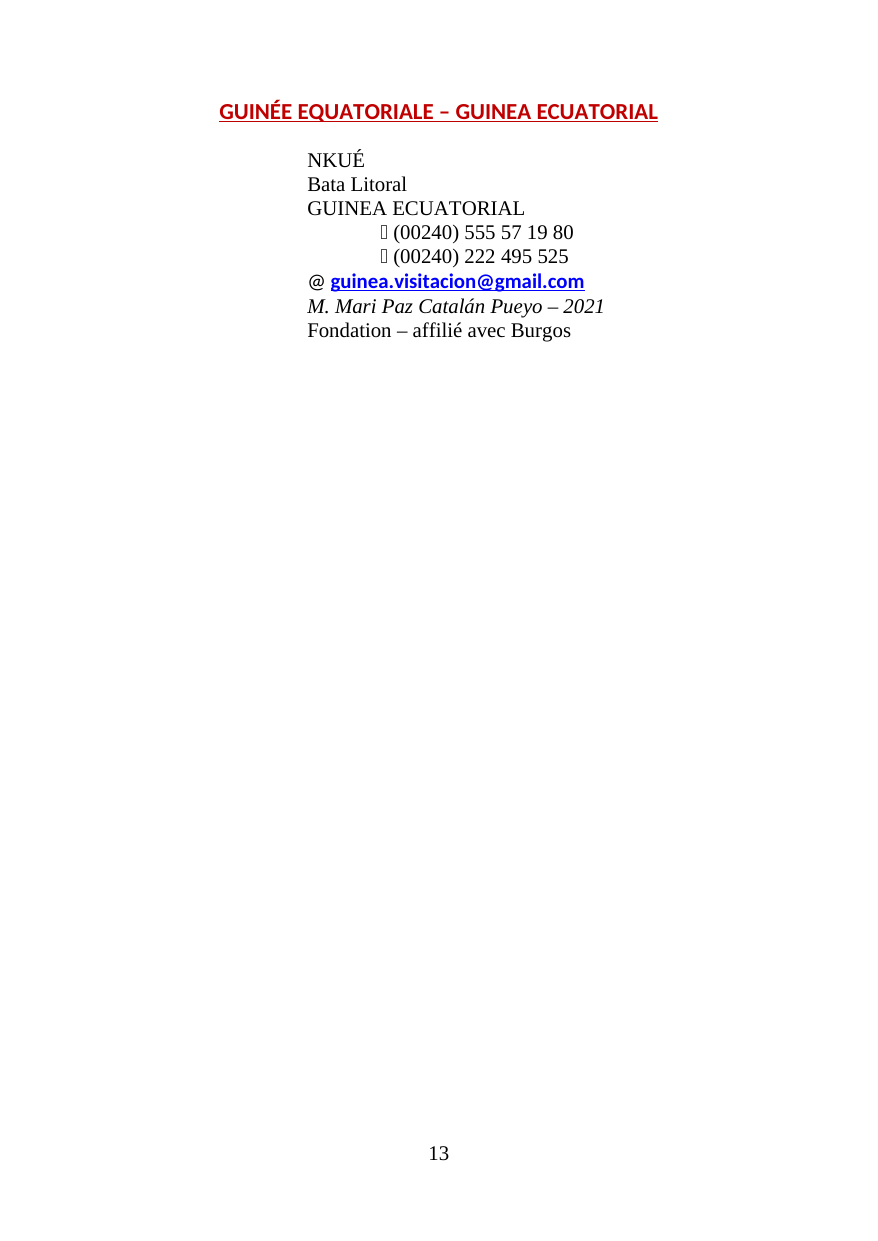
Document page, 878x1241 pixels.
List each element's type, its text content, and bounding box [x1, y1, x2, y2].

text (00240) 555 57 19 80 (00240) 222 495 525 [380, 220, 806, 268]
text @ guinea.visitacion@gmail.com [307, 268, 806, 294]
subtitle GUINÉE EQUATORIALE – GUINEA ECUATORIAL [71, 99, 806, 124]
text GUINEA ECUATORIAL [307, 196, 806, 220]
text M. Mari Paz Catalán Pueyo – 2021 [307, 294, 806, 318]
text Fondation – affilié avec Burgos [307, 318, 806, 342]
text NKUÉ [307, 148, 806, 172]
text Bata Litoral [307, 172, 806, 196]
